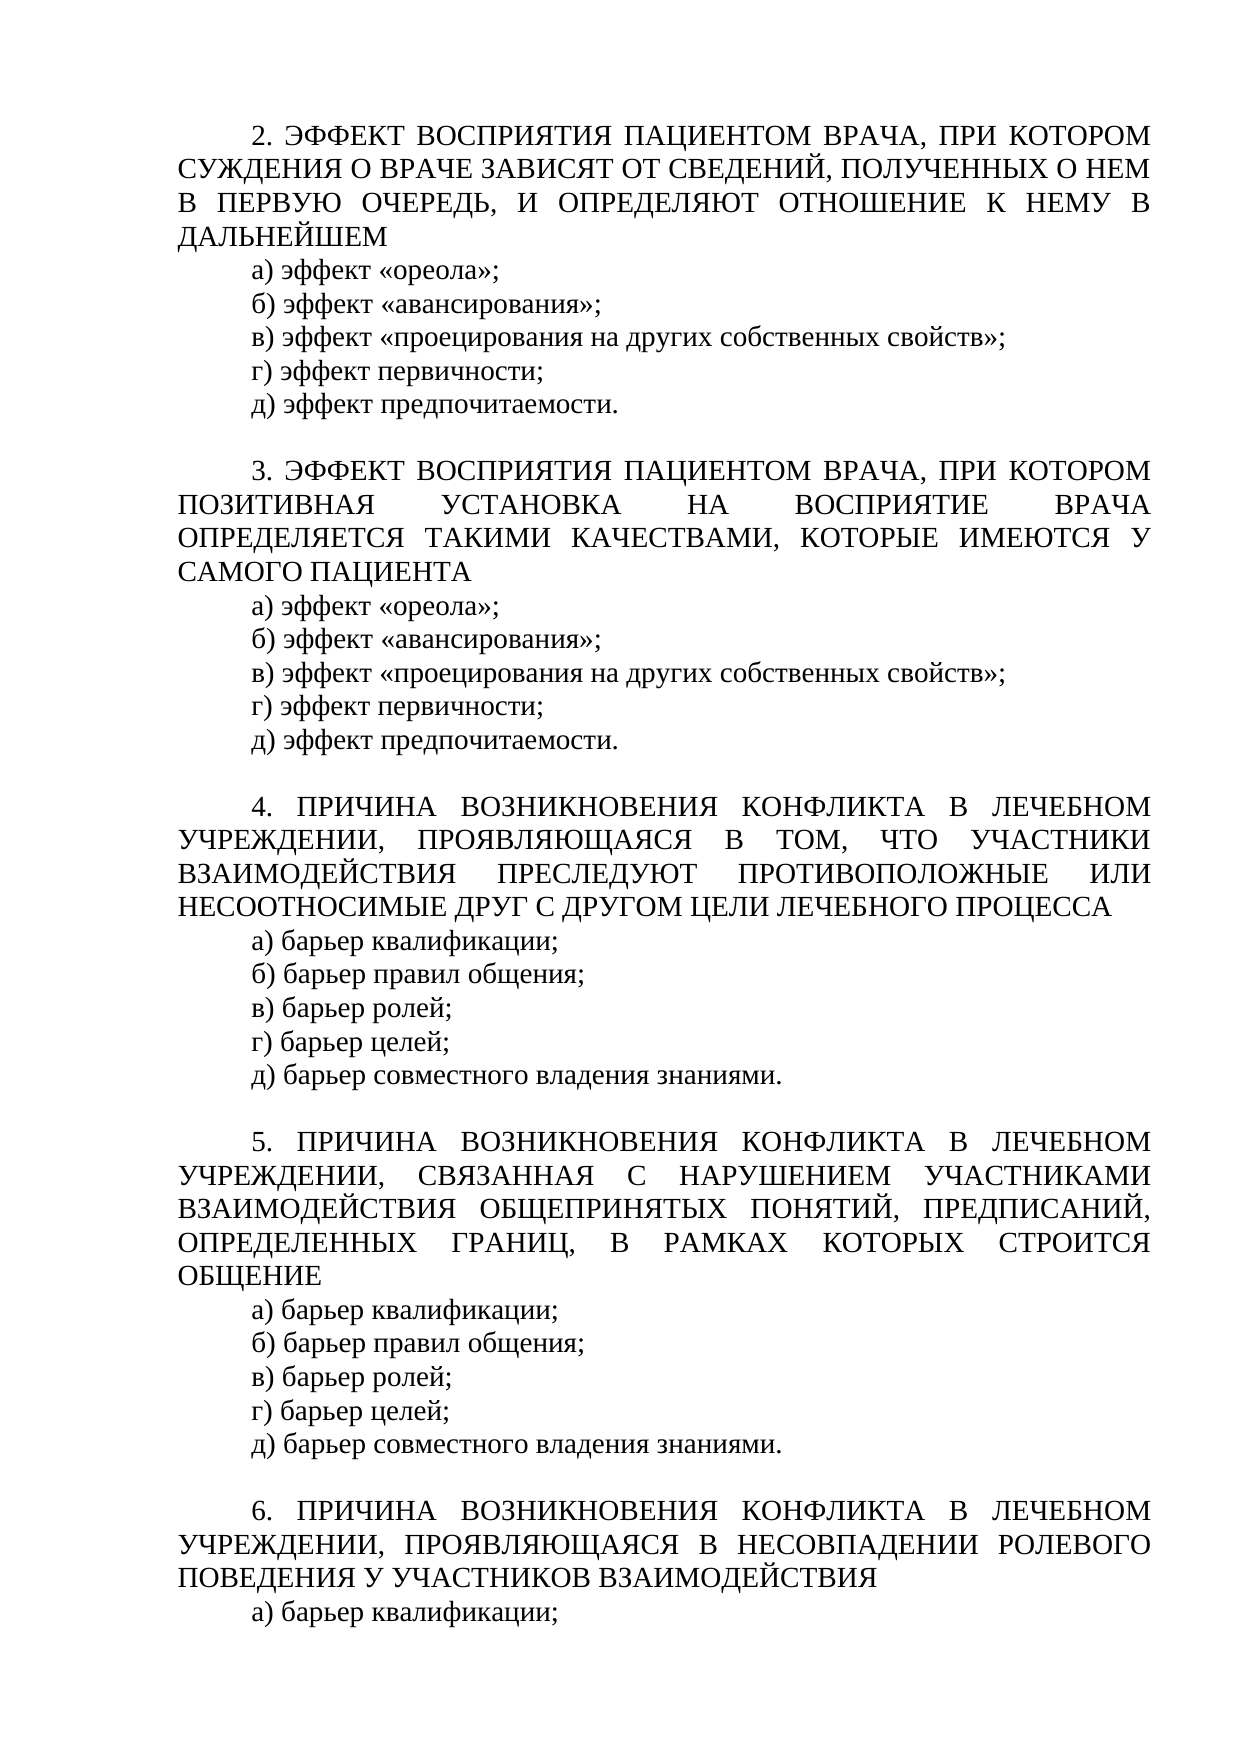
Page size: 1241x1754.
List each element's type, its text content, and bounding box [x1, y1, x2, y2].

text а) эффект «ореола»; [177, 588, 1152, 621]
text в) барьер ролей; [177, 990, 1152, 1024]
text а) барьер квалификации; [177, 1292, 1152, 1326]
text 2. ЭФФЕКТ ВОСПРИЯТИЯ ПАЦИЕНТОМ ВРАЧА, ПРИ КОТОРОМ СУЖДЕНИЯ О ВРАЧЕ ЗАВИСЯТ ОТ СВЕДЕНИЙ, ПОЛУЧЕННЫХ О НЕМ В ПЕРВУЮ ОЧЕРЕДЬ, И ОПРЕДЕЛЯЮТ ОТНОШЕНИЕ К НЕМУ В ДАЛЬНЕЙШЕМ [177, 118, 1152, 252]
text д) барьер совместного владения знаниями. [177, 1057, 1152, 1091]
text а) эффект «ореола»; [177, 252, 1152, 286]
text в) эффект «проецирования на других собственных свойств»; [177, 655, 1152, 688]
text д) эффект предпочитаемости. [177, 722, 1152, 755]
text б) барьер правил общения; [177, 957, 1152, 990]
text в) барьер ролей; [177, 1359, 1152, 1393]
text б) барьер правил общения; [177, 1326, 1152, 1359]
text б) эффект «авансирования»; [177, 621, 1152, 655]
text д) эффект предпочитаемости. [177, 386, 1152, 420]
text г) эффект первичности; [177, 353, 1152, 386]
text г) барьер целей; [177, 1024, 1152, 1057]
text в) эффект «проецирования на других собственных свойств»; [177, 319, 1152, 353]
text 3. ЭФФЕКТ ВОСПРИЯТИЯ ПАЦИЕНТОМ ВРАЧА, ПРИ КОТОРОМ ПОЗИТИВНАЯ УСТАНОВКА НА ВОСПРИЯТИЕ ВРАЧА ОПРЕДЕЛЯЕТСЯ ТАКИМИ КАЧЕСТВАМИ, КОТОРЫЕ ИМЕЮТСЯ У САМОГО ПАЦИЕНТА [177, 453, 1152, 588]
text д) барьер совместного владения знаниями. [177, 1426, 1152, 1460]
text 4. ПРИЧИНА ВОЗНИКНОВЕНИЯ КОНФЛИКТА В ЛЕЧЕБНОМ УЧРЕЖДЕНИИ, ПРОЯВЛЯЮЩАЯСЯ В ТОМ, ЧТО УЧАСТНИКИ ВЗАИМОДЕЙСТВИЯ ПРЕСЛЕДУЮТ ПРОТИВОПОЛОЖНЫЕ ИЛИ НЕСООТНОСИМЫЕ ДРУГ С ДРУГОМ ЦЕЛИ ЛЕЧЕБНОГО ПРОЦЕССА [177, 789, 1152, 923]
text б) эффект «авансирования»; [177, 286, 1152, 319]
text а) барьер квалификации; [177, 923, 1152, 957]
text а) барьер квалификации; [177, 1594, 1152, 1627]
text г) эффект первичности; [177, 688, 1152, 722]
text 6. ПРИЧИНА ВОЗНИКНОВЕНИЯ КОНФЛИКТА В ЛЕЧЕБНОМ УЧРЕЖДЕНИИ, ПРОЯВЛЯЮЩАЯСЯ В НЕСОВПАДЕНИИ РОЛЕВОГО ПОВЕДЕНИЯ У УЧАСТНИКОВ ВЗАИМОДЕЙСТВИЯ [177, 1493, 1152, 1594]
text 5. ПРИЧИНА ВОЗНИКНОВЕНИЯ КОНФЛИКТА В ЛЕЧЕБНОМ УЧРЕЖДЕНИИ, СВЯЗАННАЯ С НАРУШЕНИЕМ УЧАСТНИКАМИ ВЗАИМОДЕЙСТВИЯ ОБЩЕПРИНЯТЫХ ПОНЯТИЙ, ПРЕДПИСАНИЙ, ОПРЕДЕЛЕННЫХ ГРАНИЦ, В РАМКАХ КОТОРЫХ СТРОИТСЯ ОБЩЕНИЕ [177, 1124, 1152, 1292]
text г) барьер целей; [177, 1393, 1152, 1426]
